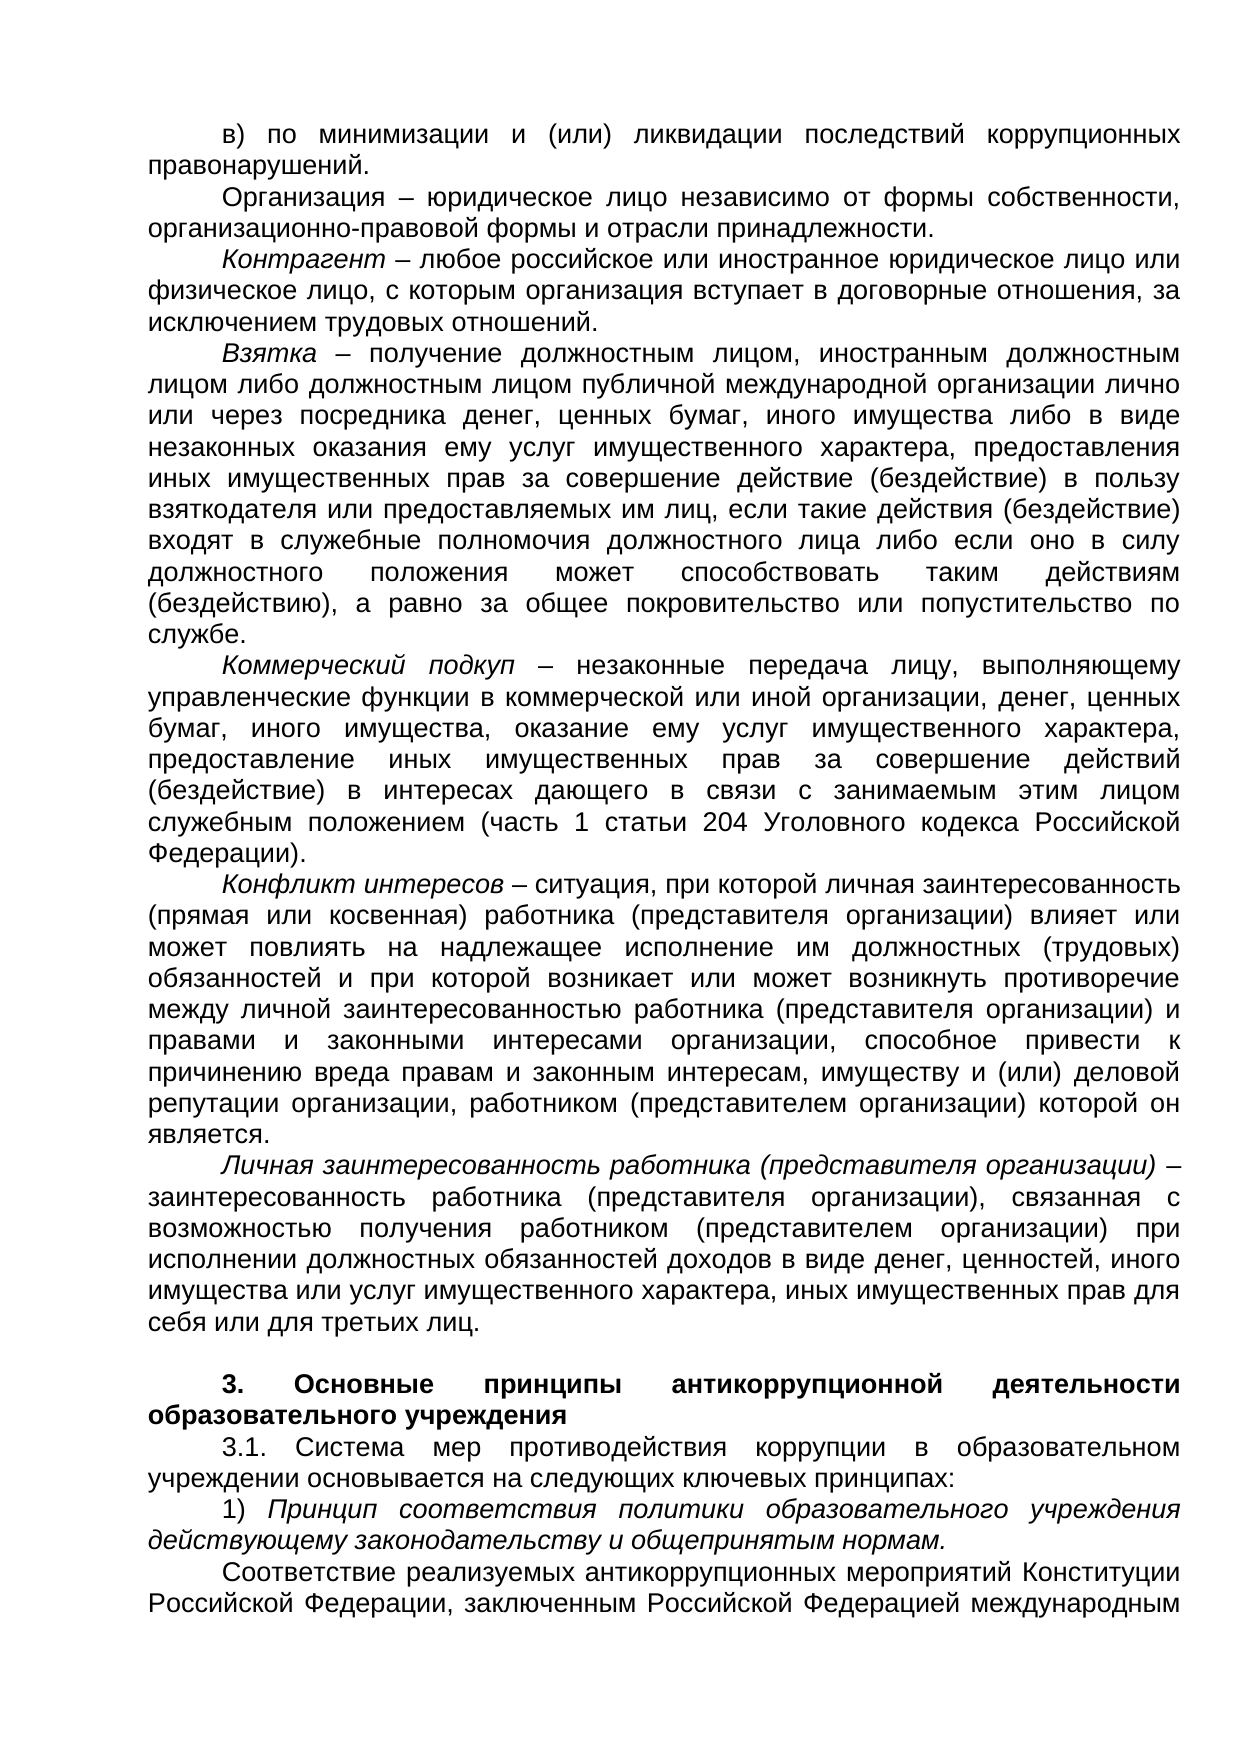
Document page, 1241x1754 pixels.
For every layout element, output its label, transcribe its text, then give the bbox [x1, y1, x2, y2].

text Контрагент – любое российское или иностранное юридическое лицо или физическое лицо, с которым организация вступает в договорные отношения, за исключением трудовых отношений. [148, 243, 1181, 337]
text Коммерческий подкуп – незаконные передача лицу, выполняющему управленческие функции в коммерческой или иной организации, денег, ценных бумаг, иного имущества, оказание ему услуг имущественного характера, предоставление иных имущественных прав за совершение действий (бездействие) в интересах дающего в связи с занимаемым этим лицом служебным положением (часть 1 статьи 204 Уголовного кодекса Российской Федерации). [148, 649, 1181, 868]
text 1) Принцип соответствия политики образовательного учреждения действующему законодательству и общепринятым нормам. [148, 1493, 1181, 1556]
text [148, 1556, 1181, 1618]
text 3. Основные принципы антикоррупционной деятельности образовательного учреждения [148, 1368, 1181, 1431]
text Организация – юридическое лицо независимо от формы собственности, организационно-правовой формы и отрасли принадлежности. [148, 181, 1181, 243]
text Конфликт интересов – ситуация, при которой личная заинтересованность (прямая или косвенная) работника (представителя организации) влияет или может повлиять на надлежащее исполнение им должностных (трудовых) обязанностей и при которой возникает или может возникнуть противоречие между личной заинтересованностью работника (представителя организации) и правами и законными интересами организации, способное привести к причинению вреда правам и законным интересам, имуществу и (или) деловой репутации организации, работником (представителем организации) которой он является. [148, 868, 1181, 1149]
text Личная заинтересованность работника (представителя организации) – заинтересованность работника (представителя организации), связанная с возможностью получения работником (представителем организации) при исполнении должностных обязанностей доходов в виде денег, ценностей, иного имущества или услуг имущественного характера, иных имущественных прав для себя или для третьих лиц. [148, 1149, 1181, 1337]
text 3.1. Система мер противодействия коррупции в образовательном учреждении основывается на следующих ключевых принципах: [148, 1431, 1181, 1493]
text Взятка – получение должностным лицом, иностранным должностным лицом либо должностным лицом публичной международной организации лично или через посредника денег, ценных бумаг, иного имущества либо в виде незаконных оказания ему услуг имущественного характера, предоставления иных имущественных прав за совершение действие (бездействие) в пользу взяткодателя или предоставляемых им лиц, если такие действия (бездействие) входят в служебные полномочия должностного лица либо если оно в силу должностного положения может способствовать таким действиям (бездействию), а равно за общее покровительство или попустительство по службе. [148, 337, 1181, 649]
text в) по минимизации и (или) ликвидации последствий коррупционных правонарушений. [148, 118, 1181, 181]
